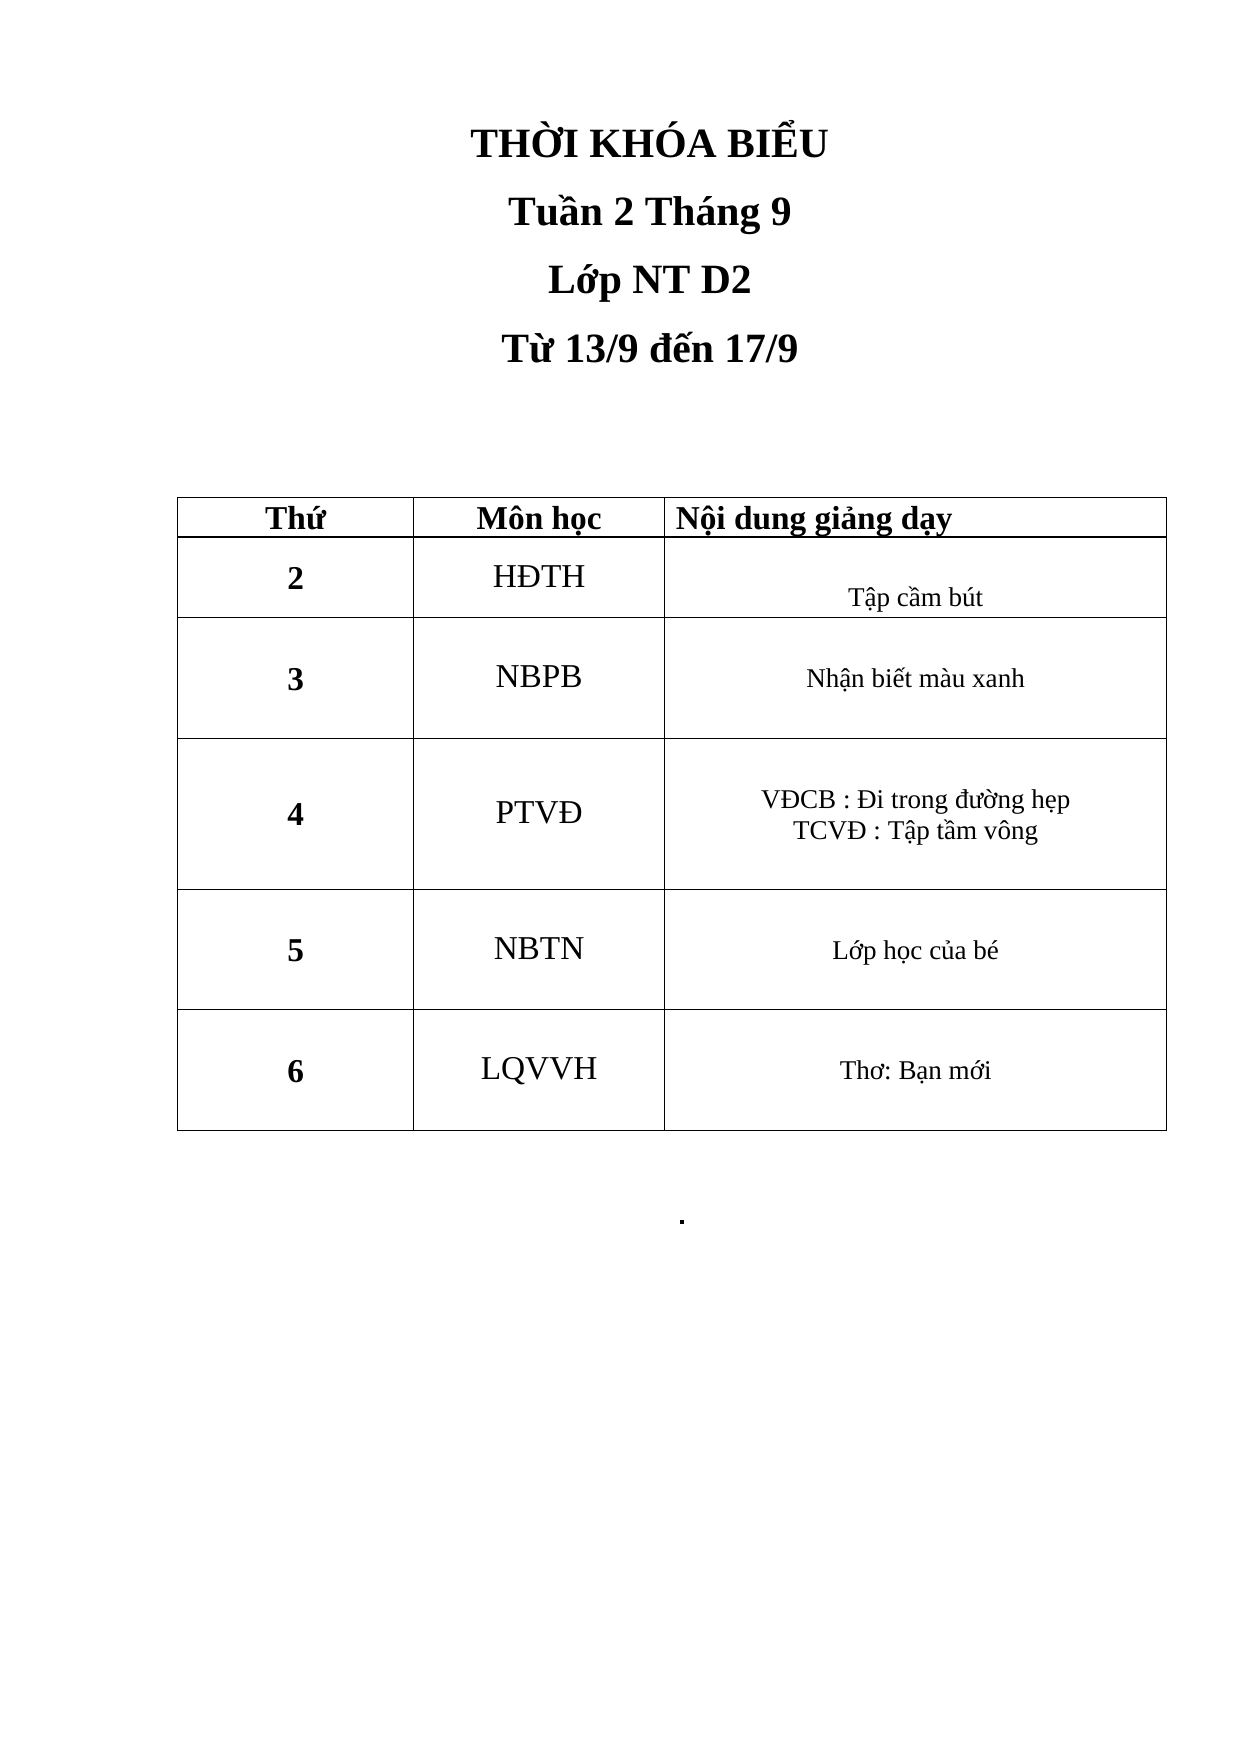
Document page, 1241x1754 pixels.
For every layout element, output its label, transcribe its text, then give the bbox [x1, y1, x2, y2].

table_cell Thơ: Bạn mới [665, 1010, 1166, 1130]
table_header Môn học [414, 498, 664, 536]
table_cell 3 [178, 618, 413, 738]
text THỜI KHÓA BIỂU [177, 118, 1122, 166]
table_cell LQVVH [414, 1010, 664, 1130]
table_cell 6 [178, 1010, 413, 1130]
table_cell Nhận biết màu xanh [665, 618, 1166, 738]
table_cell PTVĐ [414, 739, 664, 889]
table_header Thứ [178, 498, 413, 536]
text Tuần 2 Tháng 9 [177, 186, 1122, 234]
text Từ 13/9 đến 17/9 [177, 323, 1122, 371]
table_cell 4 [178, 739, 413, 889]
text Lớp NT D2 [177, 255, 1122, 303]
table_cell Tập cầm bút [665, 538, 1166, 617]
table_cell 2 [178, 538, 413, 617]
table_cell 5 [178, 890, 413, 1009]
table_cell NBPB [414, 618, 664, 738]
table_cell NBTN [414, 890, 664, 1009]
table_cell Lớp học của bé [665, 890, 1166, 1009]
table_cell HĐTH [414, 538, 664, 617]
table_cell VĐCB : Đi trong đường hẹp TCVĐ : Tập tầm vông [665, 739, 1166, 889]
table_header Nội dung giảng dạy [665, 498, 1166, 536]
